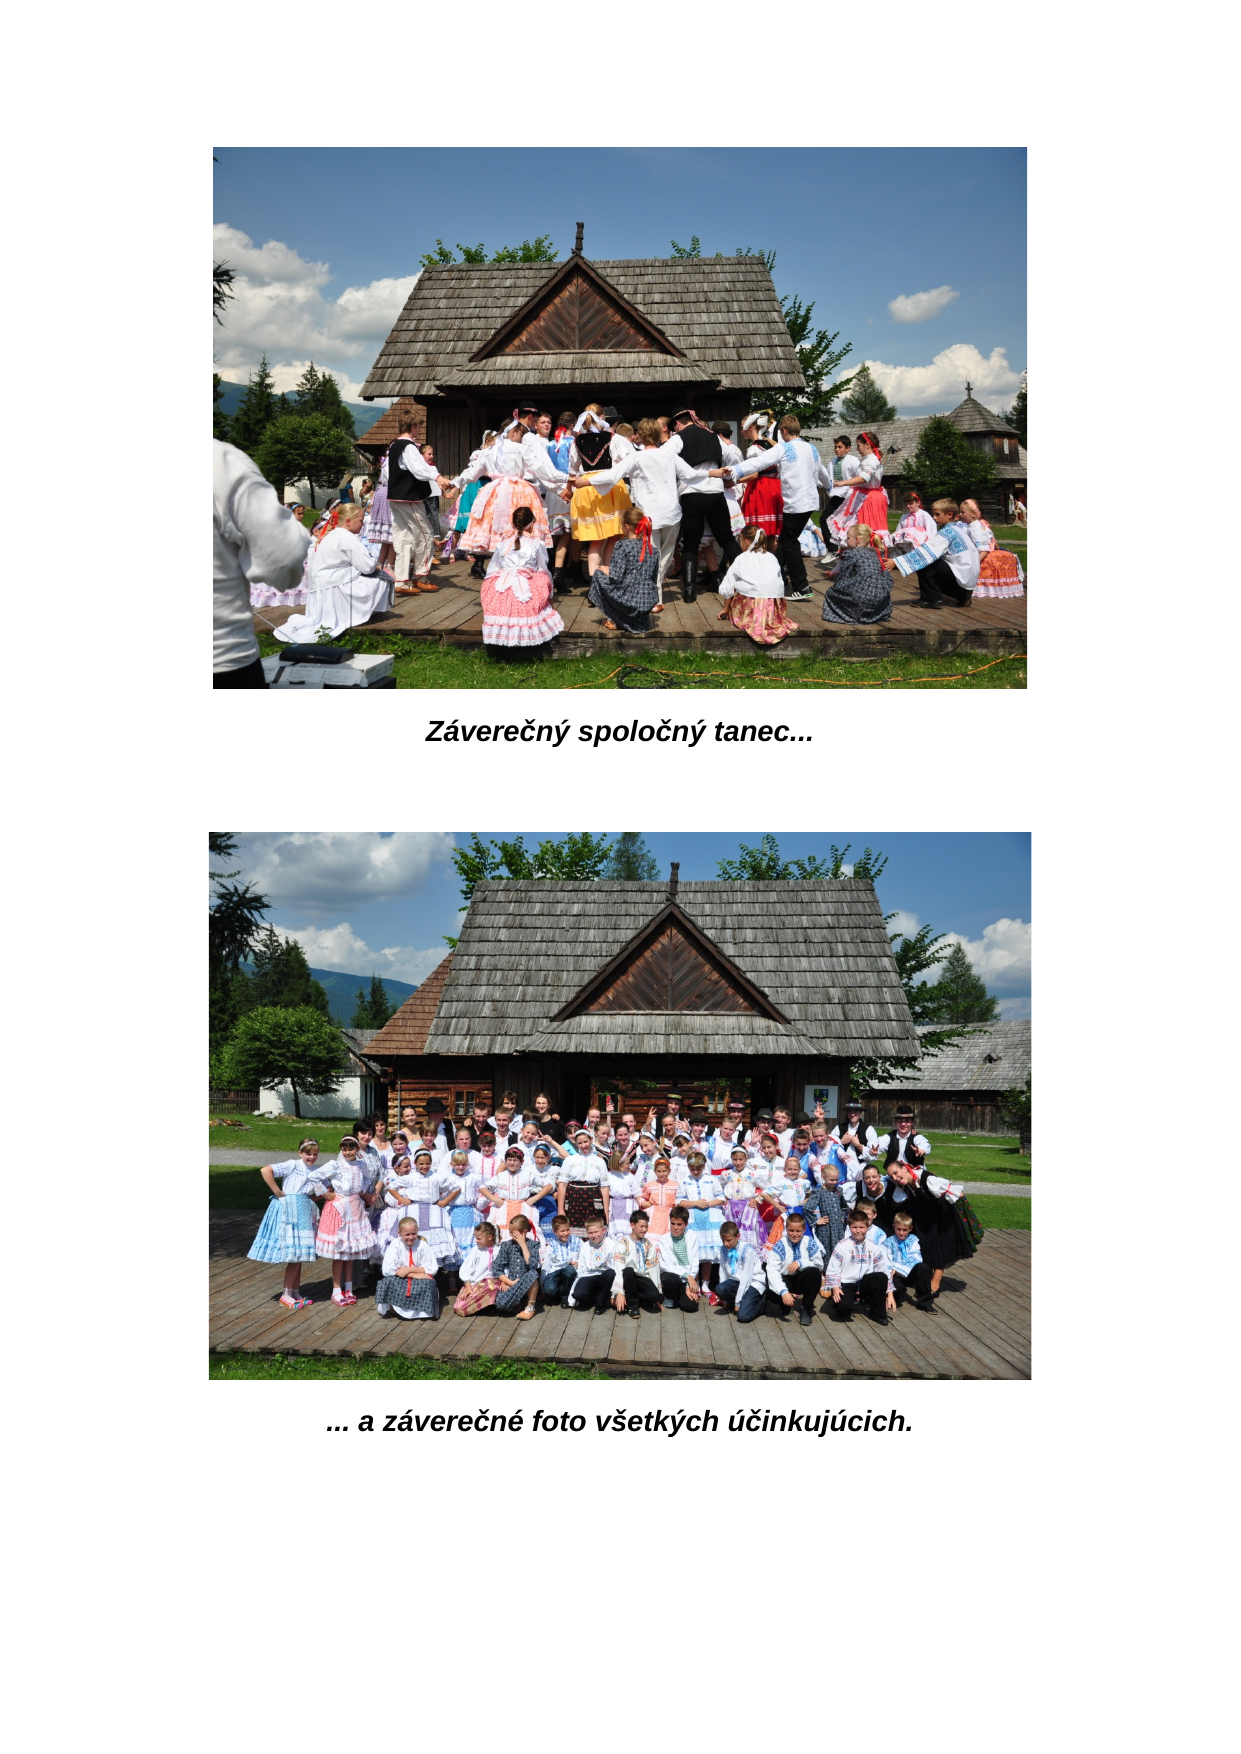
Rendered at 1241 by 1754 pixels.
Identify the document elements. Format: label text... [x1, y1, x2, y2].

text Záverečný spoločný tanec... [148, 714, 1093, 747]
picture [208, 832, 1032, 1380]
text ... a záverečné foto všetkých účinkujúcich. [148, 1404, 1093, 1438]
picture [213, 147, 1028, 689]
